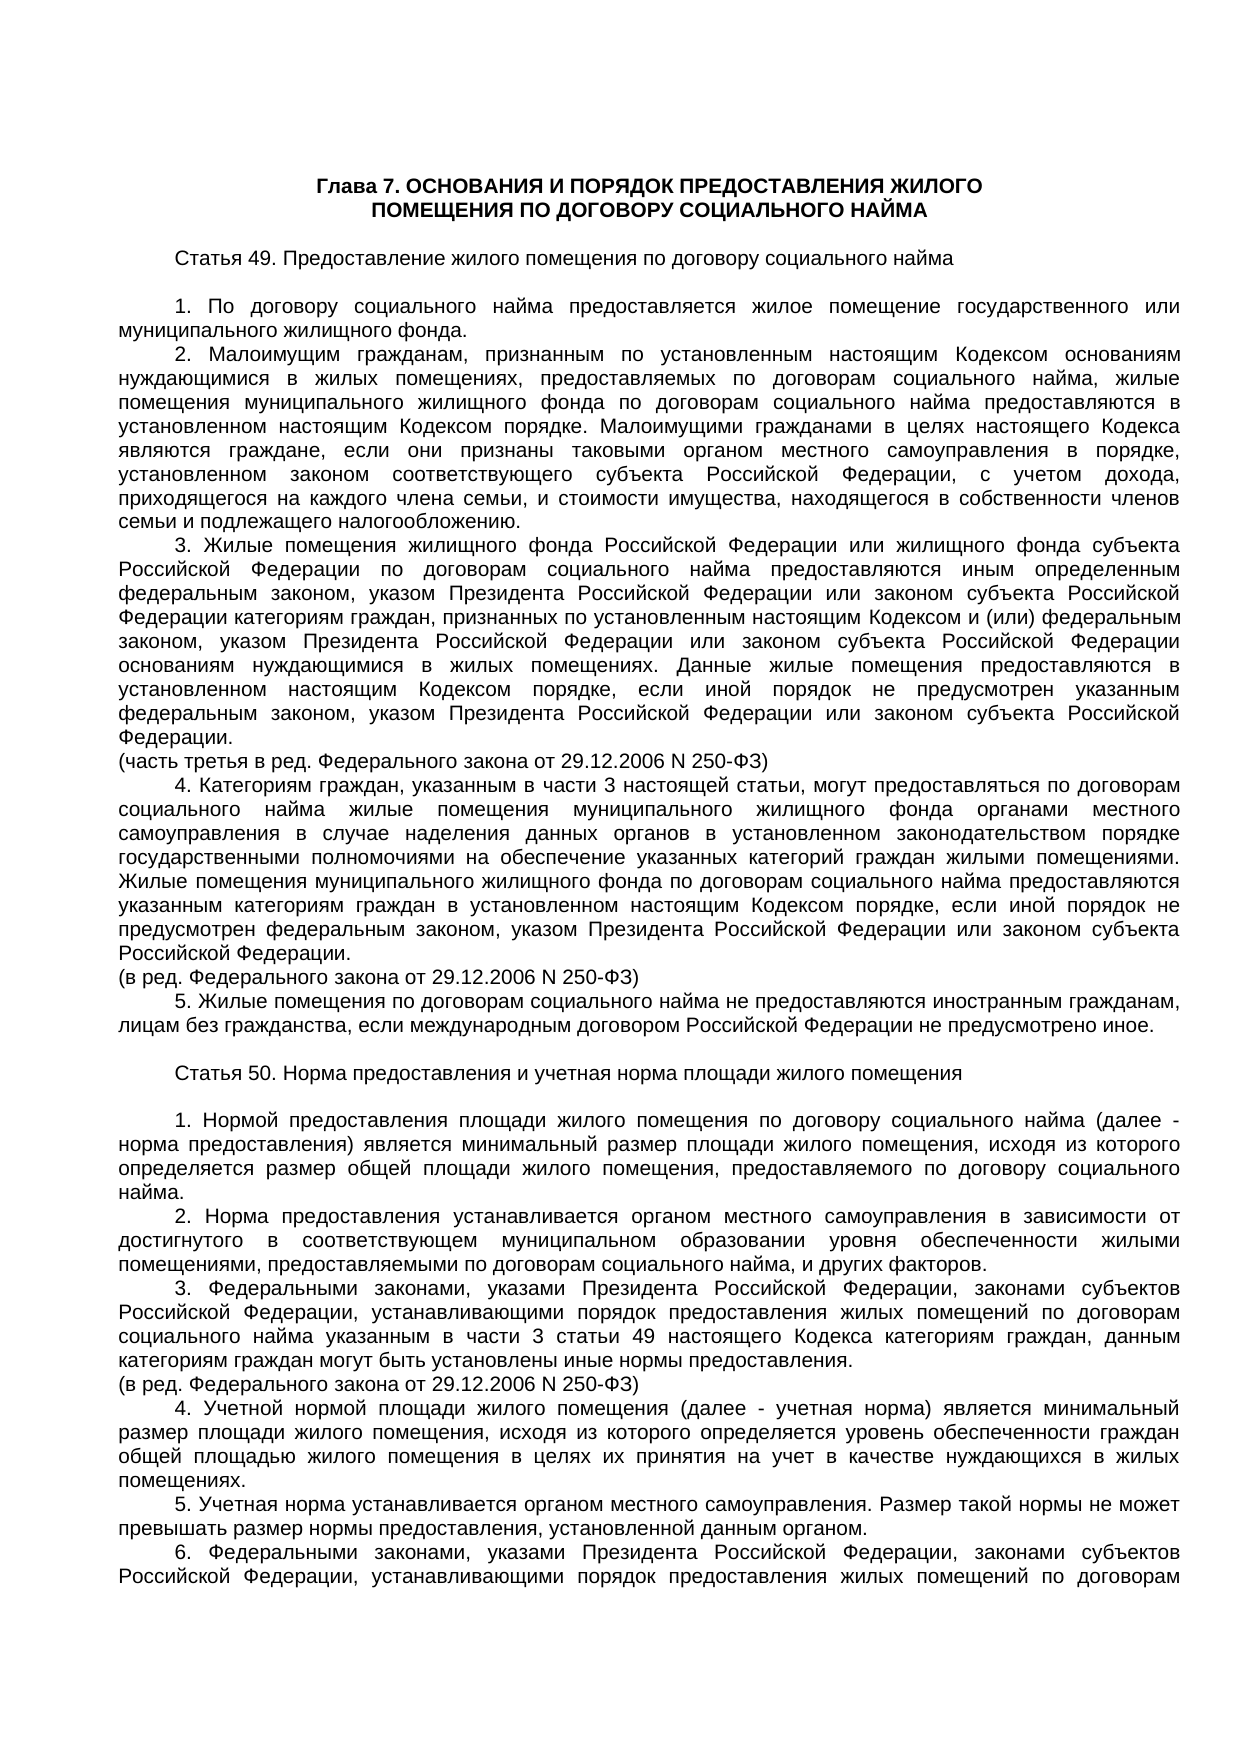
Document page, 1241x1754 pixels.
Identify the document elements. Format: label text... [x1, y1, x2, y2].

text ПОМЕЩЕНИЯ ПО ДОГОВОРУ СОЦИАЛЬНОГО НАЙМА [118, 198, 1181, 222]
text 1. По договору социального найма предоставляется жилое помещение государственного или муниципального жилищного фонда. [118, 294, 1181, 342]
text (часть третья в ред. Федерального закона от 29.12.2006 N 250-ФЗ) [118, 749, 1181, 773]
text 2. Норма предоставления устанавливается органом местного самоуправления в зависимости от достигнутого в соответствующем муниципальном образовании уровня обеспеченности жилыми помещениями, предоставляемыми по договорам социального найма, и других факторов. [118, 1204, 1181, 1276]
text (в ред. Федерального закона от 29.12.2006 N 250-ФЗ) [118, 1372, 1181, 1396]
text (в ред. Федерального закона от 29.12.2006 N 250-ФЗ) [118, 964, 1181, 988]
text 3. Жилые помещения жилищного фонда Российской Федерации или жилищного фонда субъекта Российской Федерации по договорам социального найма предоставляются иным определенным федеральным законом, указом Президента Российской Федерации или законом субъекта Российской Федерации категориям граждан, признанных по установленным настоящим Кодексом и (или) федеральным законом, указом Президента Российской Федерации или законом субъекта Российской Федерации основаниям нуждающимися в жилых помещениях. Данные жилые помещения предоставляются в установленном настоящим Кодексом порядке, если иной порядок не предусмотрен указанным федеральным законом, указом Президента Российской Федерации или законом субъекта Российской Федерации. [118, 533, 1181, 749]
text 5. Учетная норма устанавливается органом местного самоуправления. Размер такой нормы не может превышать размер нормы предоставления, установленной данным органом. [118, 1492, 1181, 1539]
text Статья 50. Норма предоставления и учетная норма площади жилого помещения [118, 1060, 1181, 1084]
text Глава 7. ОСНОВАНИЯ И ПОРЯДОК ПРЕДОСТАВЛЕНИЯ ЖИЛОГО [118, 174, 1181, 198]
text 4. Категориям граждан, указанным в части 3 настоящей статьи, могут предоставляться по договорам социального найма жилые помещения муниципального жилищного фонда органами местного самоуправления в случае наделения данных органов в установленном законодательством порядке государственными полномочиями на обеспечение указанных категорий граждан жилыми помещениями. Жилые помещения муниципального жилищного фонда по договорам социального найма предоставляются указанным категориям граждан в установленном настоящим Кодексом порядке, если иной порядок не предусмотрен федеральным законом, указом Президента Российской Федерации или законом субъекта Российской Федерации. [118, 773, 1181, 964]
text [118, 1539, 1181, 1587]
text 3. Федеральными законами, указами Президента Российской Федерации, законами субъектов Российской Федерации, устанавливающими порядок предоставления жилых помещений по договорам социального найма указанным в части 3 статьи 49 настоящего Кодекса категориям граждан, данным категориям граждан могут быть установлены иные нормы предоставления. [118, 1276, 1181, 1372]
text 4. Учетной нормой площади жилого помещения (далее - учетная норма) является минимальный размер площади жилого помещения, исходя из которого определяется уровень обеспеченности граждан общей площадью жилого помещения в целях их принятия на учет в качестве нуждающихся в жилых помещениях. [118, 1396, 1181, 1492]
text 1. Нормой предоставления площади жилого помещения по договору социального найма (далее - норма предоставления) является минимальный размер площади жилого помещения, исходя из которого определяется размер общей площади жилого помещения, предоставляемого по договору социального найма. [118, 1108, 1181, 1204]
text Статья 49. Предоставление жилого помещения по договору социального найма [118, 246, 1181, 270]
text 2. Малоимущим гражданам, признанным по установленным настоящим Кодексом основаниям нуждающимися в жилых помещениях, предоставляемых по договорам социального найма, жилые помещения муниципального жилищного фонда по договорам социального найма предоставляются в установленном настоящим Кодексом порядке. Малоимущими гражданами в целях настоящего Кодекса являются граждане, если они признаны таковыми органом местного самоуправления в порядке, установленном законом соответствующего субъекта Российской Федерации, с учетом дохода, приходящегося на каждого члена семьи, и стоимости имущества, находящегося в собственности членов семьи и подлежащего налогообложению. [118, 342, 1181, 533]
text 5. Жилые помещения по договорам социального найма не предоставляются иностранным гражданам, лицам без гражданства, если международным договором Российской Федерации не предусмотрено иное. [118, 988, 1181, 1036]
